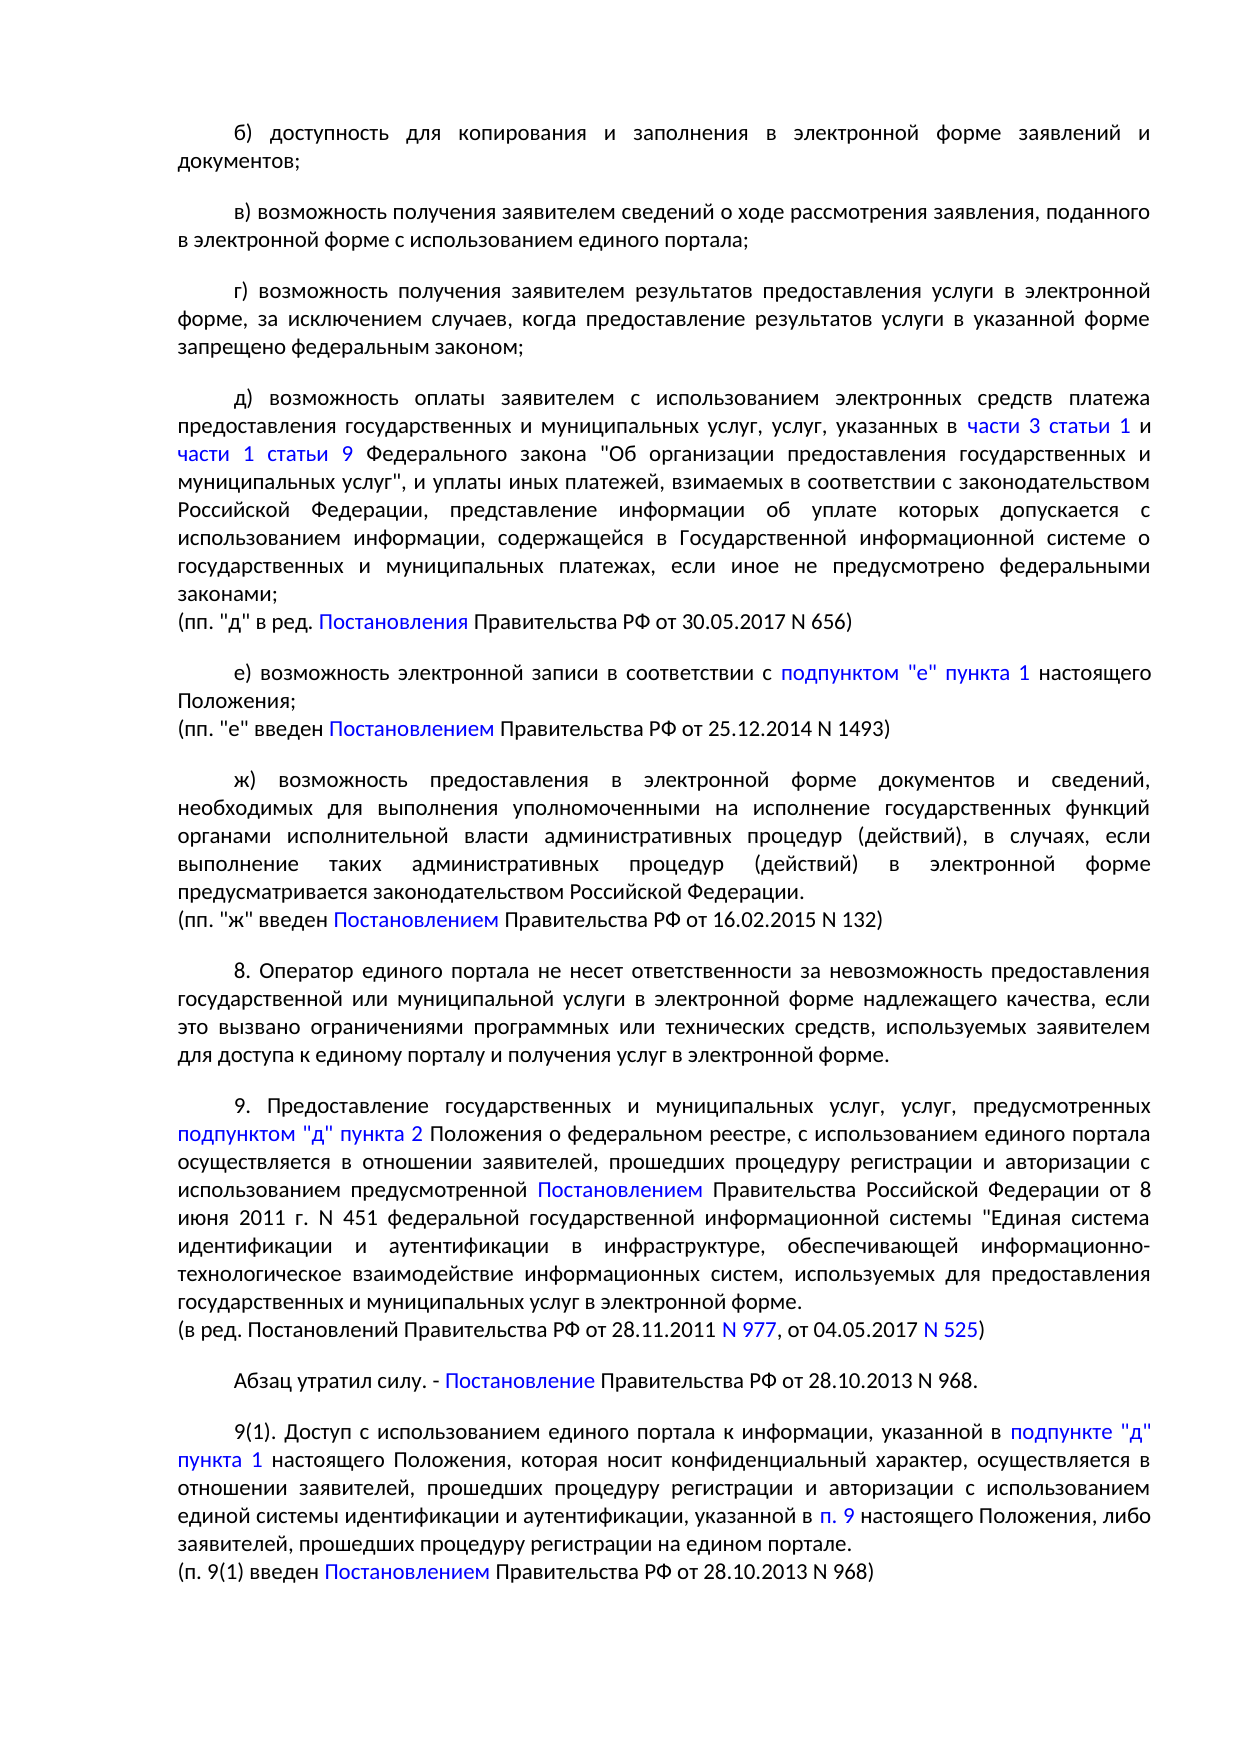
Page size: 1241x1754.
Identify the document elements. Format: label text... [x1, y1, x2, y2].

text 9(1). Доступ с использованием единого портала к информации, указанной в подпункте "д" пункта 1 настоящего Положения, которая носит конфиденциальный характер, осуществляется в отношении заявителей, прошедших процедуру регистрации и авторизации с использованием единой системы идентификации и аутентификации, указанной в п. 9 настоящего Положения, либо заявителей, прошедших процедуру регистрации на едином портале. [177, 1417, 1152, 1557]
text Абзац утратил силу. - Постановление Правительства РФ от 28.10.2013 N 968. [177, 1366, 1152, 1394]
text б) доступность для копирования и заполнения в электронной форме заявлений и документов; [177, 118, 1152, 174]
text г) возможность получения заявителем результатов предоставления услуги в электронной форме, за исключением случаев, когда предоставление результатов услуги в указанной форме запрещено федеральным законом; [177, 276, 1152, 360]
text (п. 9(1) введен Постановлением Правительства РФ от 28.10.2013 N 968) [177, 1557, 1152, 1585]
text ж) возможность предоставления в электронной форме документов и сведений, необходимых для выполнения уполномоченными на исполнение государственных функций органами исполнительной власти административных процедур (действий), в случаях, если выполнение таких административных процедур (действий) в электронной форме предусматривается законодательством Российской Федерации. [177, 765, 1152, 905]
text (в ред. Постановлений Правительства РФ от 28.11.2011 N 977, от 04.05.2017 N 525) [177, 1315, 1152, 1343]
text д) возможность оплаты заявителем с использованием электронных средств платежа предоставления государственных и муниципальных услуг, услуг, указанных в части 3 статьи 1 и части 1 статьи 9 Федерального закона "Об организации предоставления государственных и муниципальных услуг", и уплаты иных платежей, взимаемых в соответствии с законодательством Российской Федерации, представление информации об уплате которых допускается с использованием информации, содержащейся в Государственной информационной системе о государственных и муниципальных платежах, если иное не предусмотрено федеральными законами; [177, 383, 1152, 607]
text (пп. "д" в ред. Постановления Правительства РФ от 30.05.2017 N 656) [177, 607, 1152, 635]
text 9. Предоставление государственных и муниципальных услуг, услуг, предусмотренных подпунктом "д" пункта 2 Положения о федеральном реестре, с использованием единого портала осуществляется в отношении заявителей, прошедших процедуру регистрации и авторизации с использованием предусмотренной Постановлением Правительства Российской Федерации от 8 июня 2011 г. N 451 федеральной государственной информационной системы "Единая система идентификации и аутентификации в инфраструктуре, обеспечивающей информационно-технологическое взаимодействие информационных систем, используемых для предоставления государственных и муниципальных услуг в электронной форме. [177, 1091, 1152, 1315]
text (пп. "е" введен Постановлением Правительства РФ от 25.12.2014 N 1493) [177, 714, 1152, 742]
text 8. Оператор единого портала не несет ответственности за невозможность предоставления государственной или муниципальной услуги в электронной форме надлежащего качества, если это вызвано ограничениями программных или технических средств, используемых заявителем для доступа к единому порталу и получения услуг в электронной форме. [177, 956, 1152, 1068]
text в) возможность получения заявителем сведений о ходе рассмотрения заявления, поданного в электронной форме с использованием единого портала; [177, 197, 1152, 253]
text е) возможность электронной записи в соответствии с подпунктом "е" пункта 1 настоящего Положения; [177, 658, 1152, 714]
text (пп. "ж" введен Постановлением Правительства РФ от 16.02.2015 N 132) [177, 905, 1152, 933]
